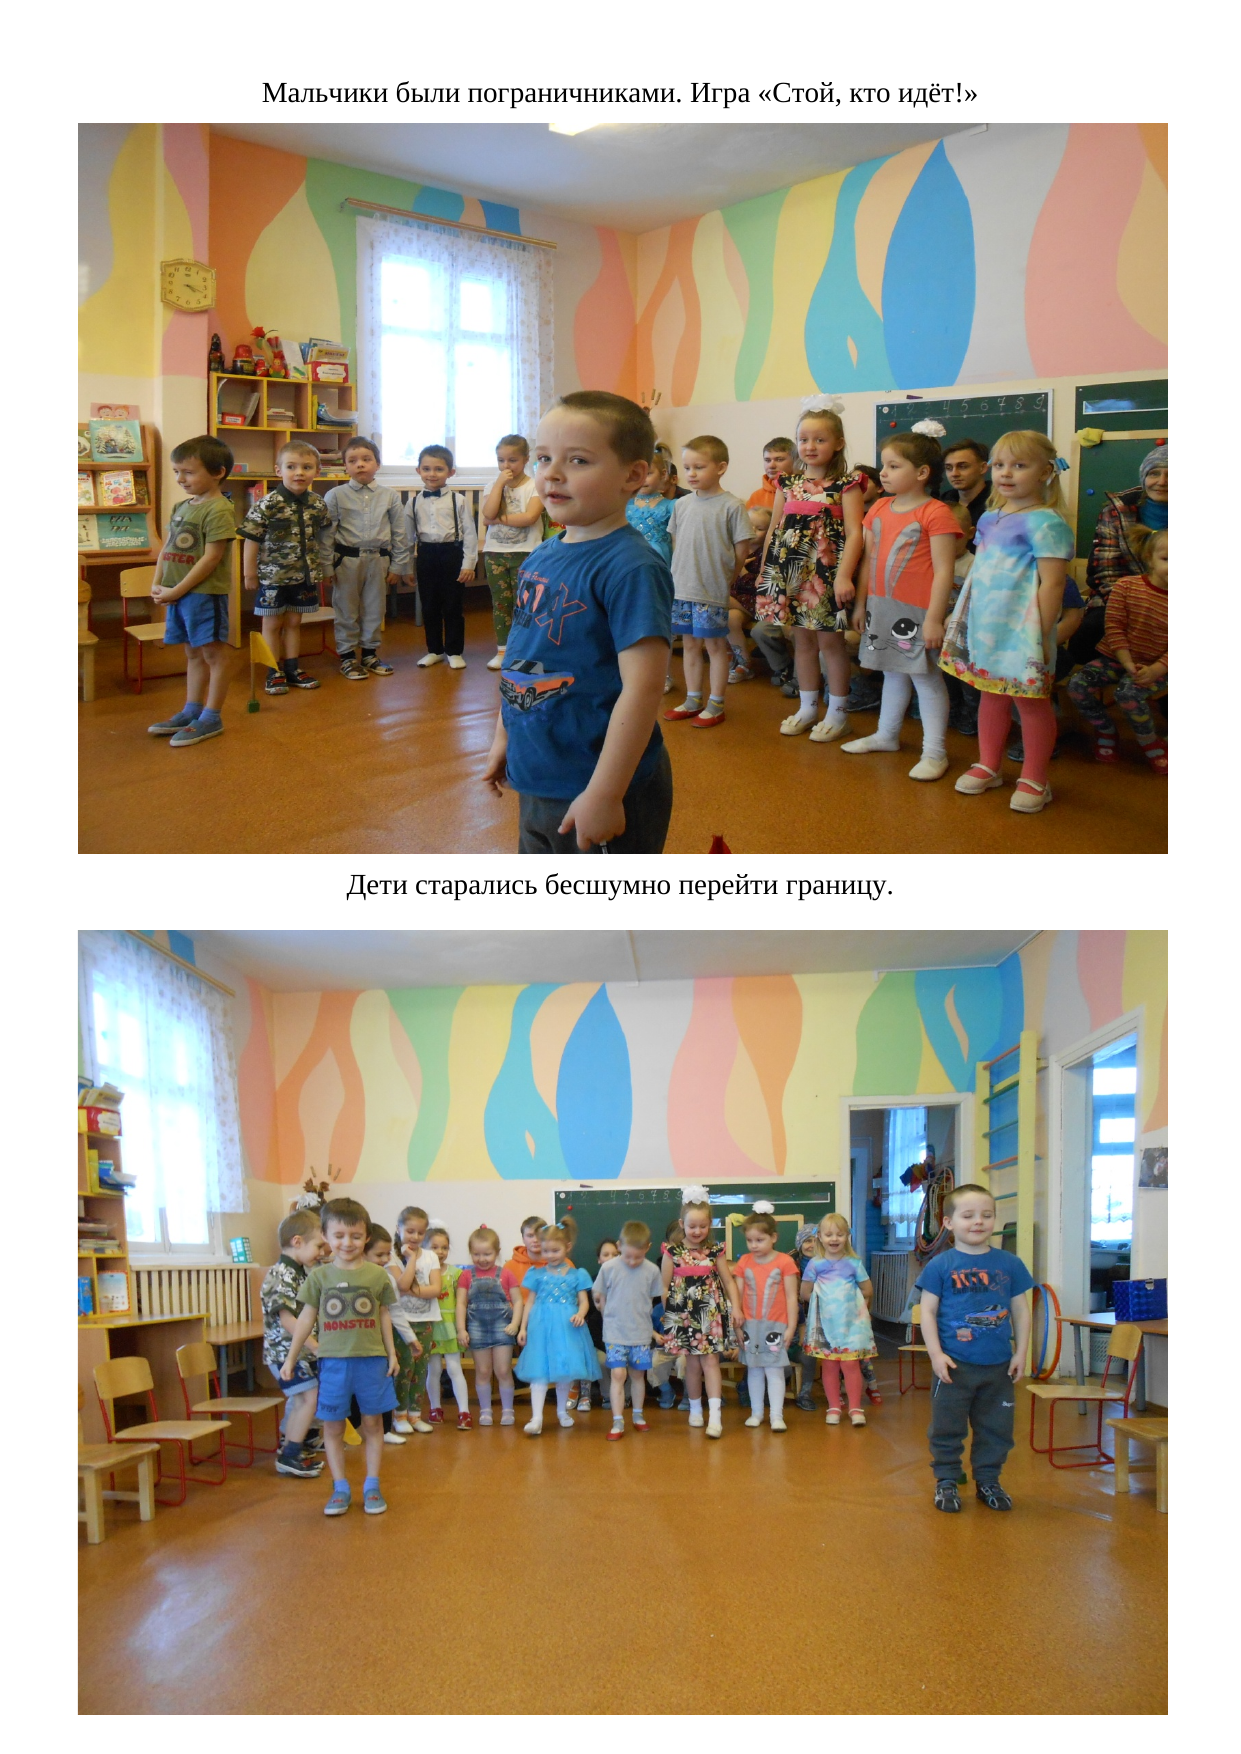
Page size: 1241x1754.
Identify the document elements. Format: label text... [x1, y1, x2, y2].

text Мальчики были пограничниками. Игра «Стой, кто идёт!» [75, 75, 1165, 108]
picture [77, 930, 1168, 1715]
text Дети старались бесшумно перейти границу. [75, 867, 1165, 901]
picture [78, 123, 1168, 854]
